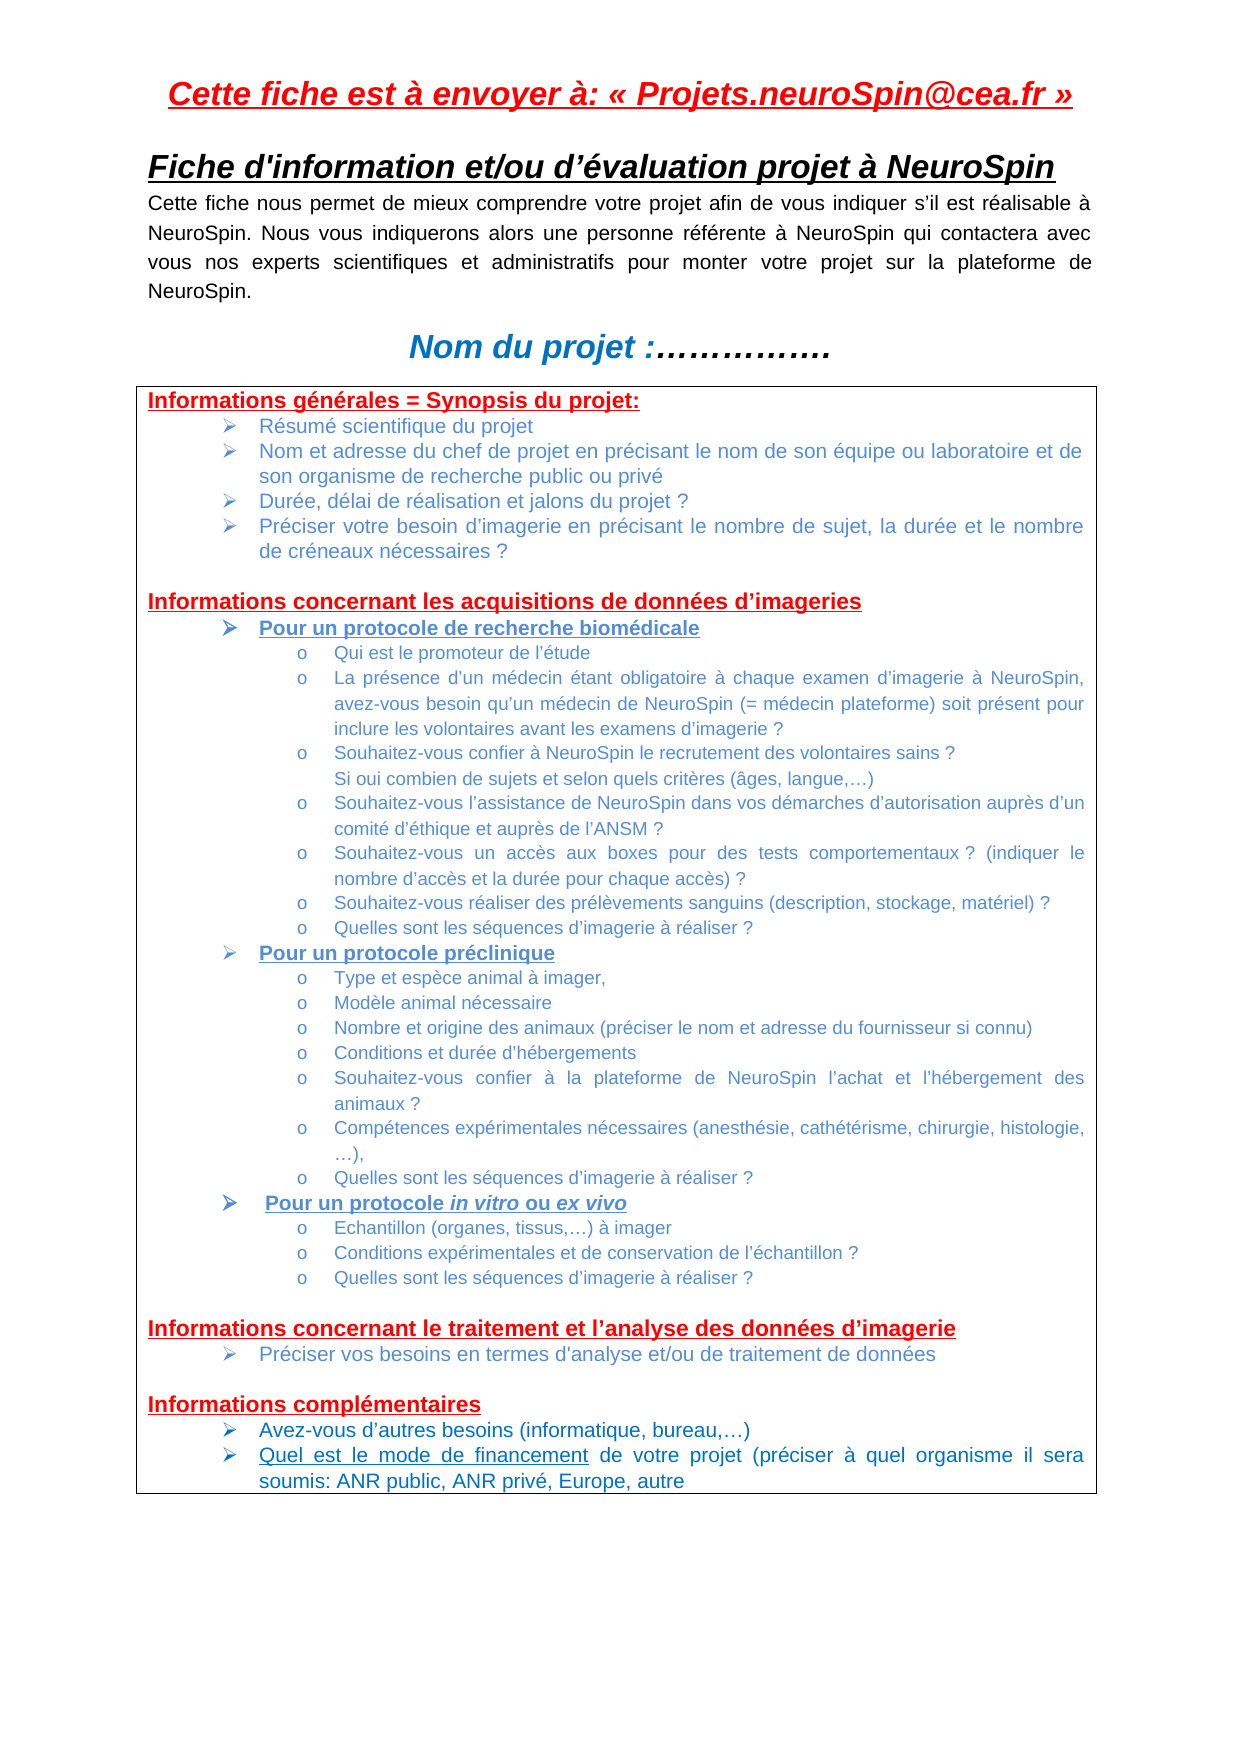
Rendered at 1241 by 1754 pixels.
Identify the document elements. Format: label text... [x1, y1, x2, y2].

text Fiche d'information et/ou d’évaluation projet à NeuroSpin [148, 148, 1093, 186]
text Nom du projet :……………. [148, 327, 1093, 365]
text Cette fiche nous permet de mieux comprendre votre projet afin de vous indiquer s’il est réalisable à NeuroSpin. Nous vous indiquerons alors une personne référente à NeuroSpin qui contactera avec vous nos experts scientifiques et administratifs pour monter votre projet sur la plateforme de NeuroSpin. [148, 186, 1093, 303]
table_header Informations générales = Synopsis du projet: Résumé scientifique du projet Nom et adresse du chef de projet en précisant le nom de son équipe ou laboratoire et de son organisme de recherche public ou privé Durée, délai de réalisation et jalons du projet ? Préciser votre besoin d’imagerie en précisant le nombre de sujet, la durée et le nombre de créneaux nécessaires ? Informations concernant les acquisitions de données d’imageries Pour un protocole de recherche biomédicale Qui est le promoteur de l’étude La présence d’un médecin étant obligatoire à chaque examen d’imagerie à NeuroSpin, avez-vous besoin qu’un médecin de NeuroSpin (= médecin plateforme) soit présent pour inclure les volontaires avant les examens d’imagerie ? Souhaitez-vous confier à NeuroSpin le recrutement des volontaires sains ? Si oui combien de sujets et selon quels critères (âges, langue,…) Souhaitez-vous l’assistance de NeuroSpin dans vos démarches d’autorisation auprès d’un comité d’éthique et auprès de l’ANSM ? Souhaitez-vous un accès aux boxes pour des tests comportementaux ? (indiquer le nombre d’accès et la durée pour chaque accès) ? Souhaitez-vous réaliser des prélèvements sanguins (description, stockage, matériel) ? Quelles sont les séquences d’imagerie à réaliser ? Pour un protocole préclinique Type et espèce animal à imager, Modèle animal nécessaire Nombre et origine des animaux (préciser le nom et adresse du fournisseur si connu) Conditions et durée d’hébergements Souhaitez-vous confier à la plateforme de NeuroSpin l’achat et l’hébergement des animaux ? Compétences expérimentales nécessaires (anesthésie, cathétérisme, chirurgie, histologie,…), Quelles sont les séquences d’imagerie à réaliser ? Pour un protocole in vitro ou ex vivo Echantillon (organes, tissus,…) à imager Conditions expérimentales et de conservation de l’échantillon ? Quelles sont les séquences d’imagerie à réaliser ? Informations concernant le traitement et l’analyse des données d’imagerie Préciser vos besoins en termes d'analyse et/ou de traitement de données Informations complémentaires Avez-vous d’autres besoins (informatique, bureau,…) Quel est le mode de financement de votre projet (préciser à quel organisme il sera soumis: ANR public, ANR privé, Europe, autre [137, 387, 1096, 1492]
